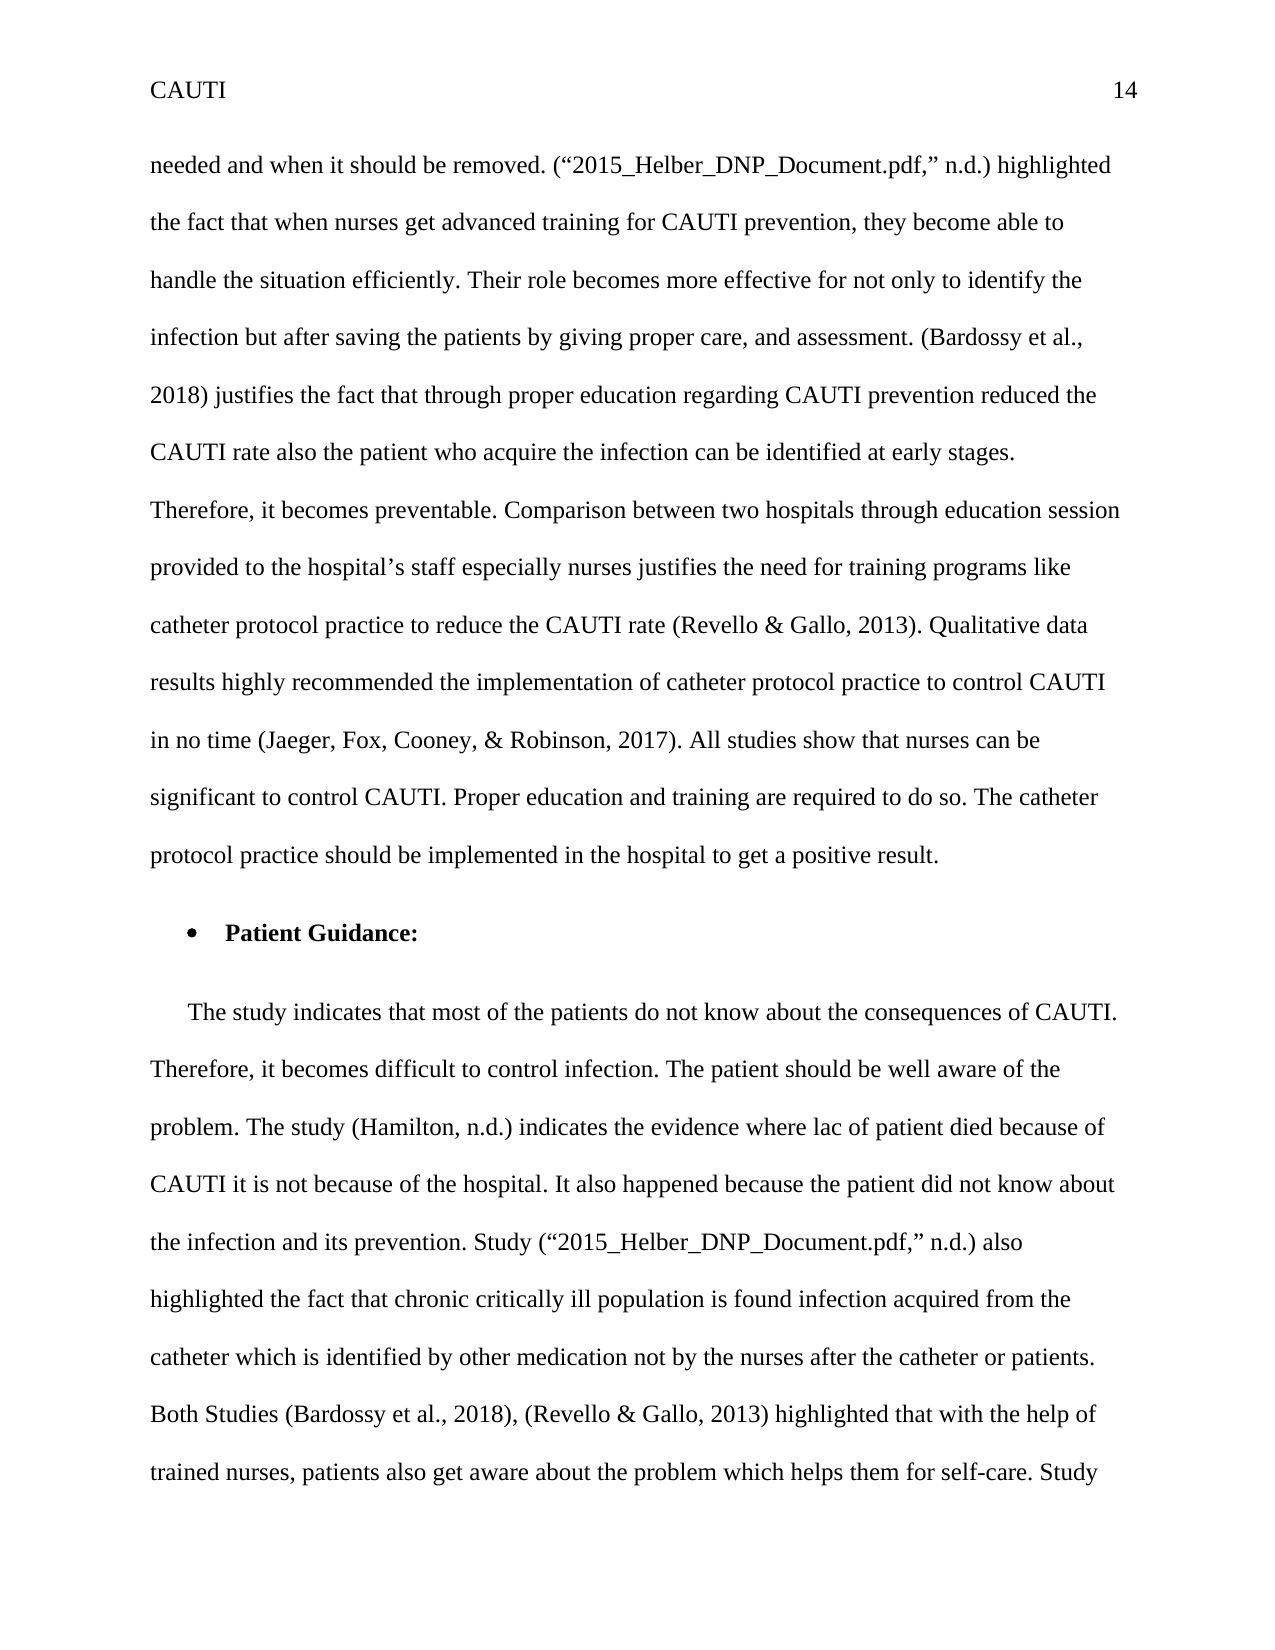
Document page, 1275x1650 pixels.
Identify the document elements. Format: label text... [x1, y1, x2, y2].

list Patient Guidance: [187, 918, 1125, 947]
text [150, 150, 1125, 869]
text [150, 997, 1125, 1485]
